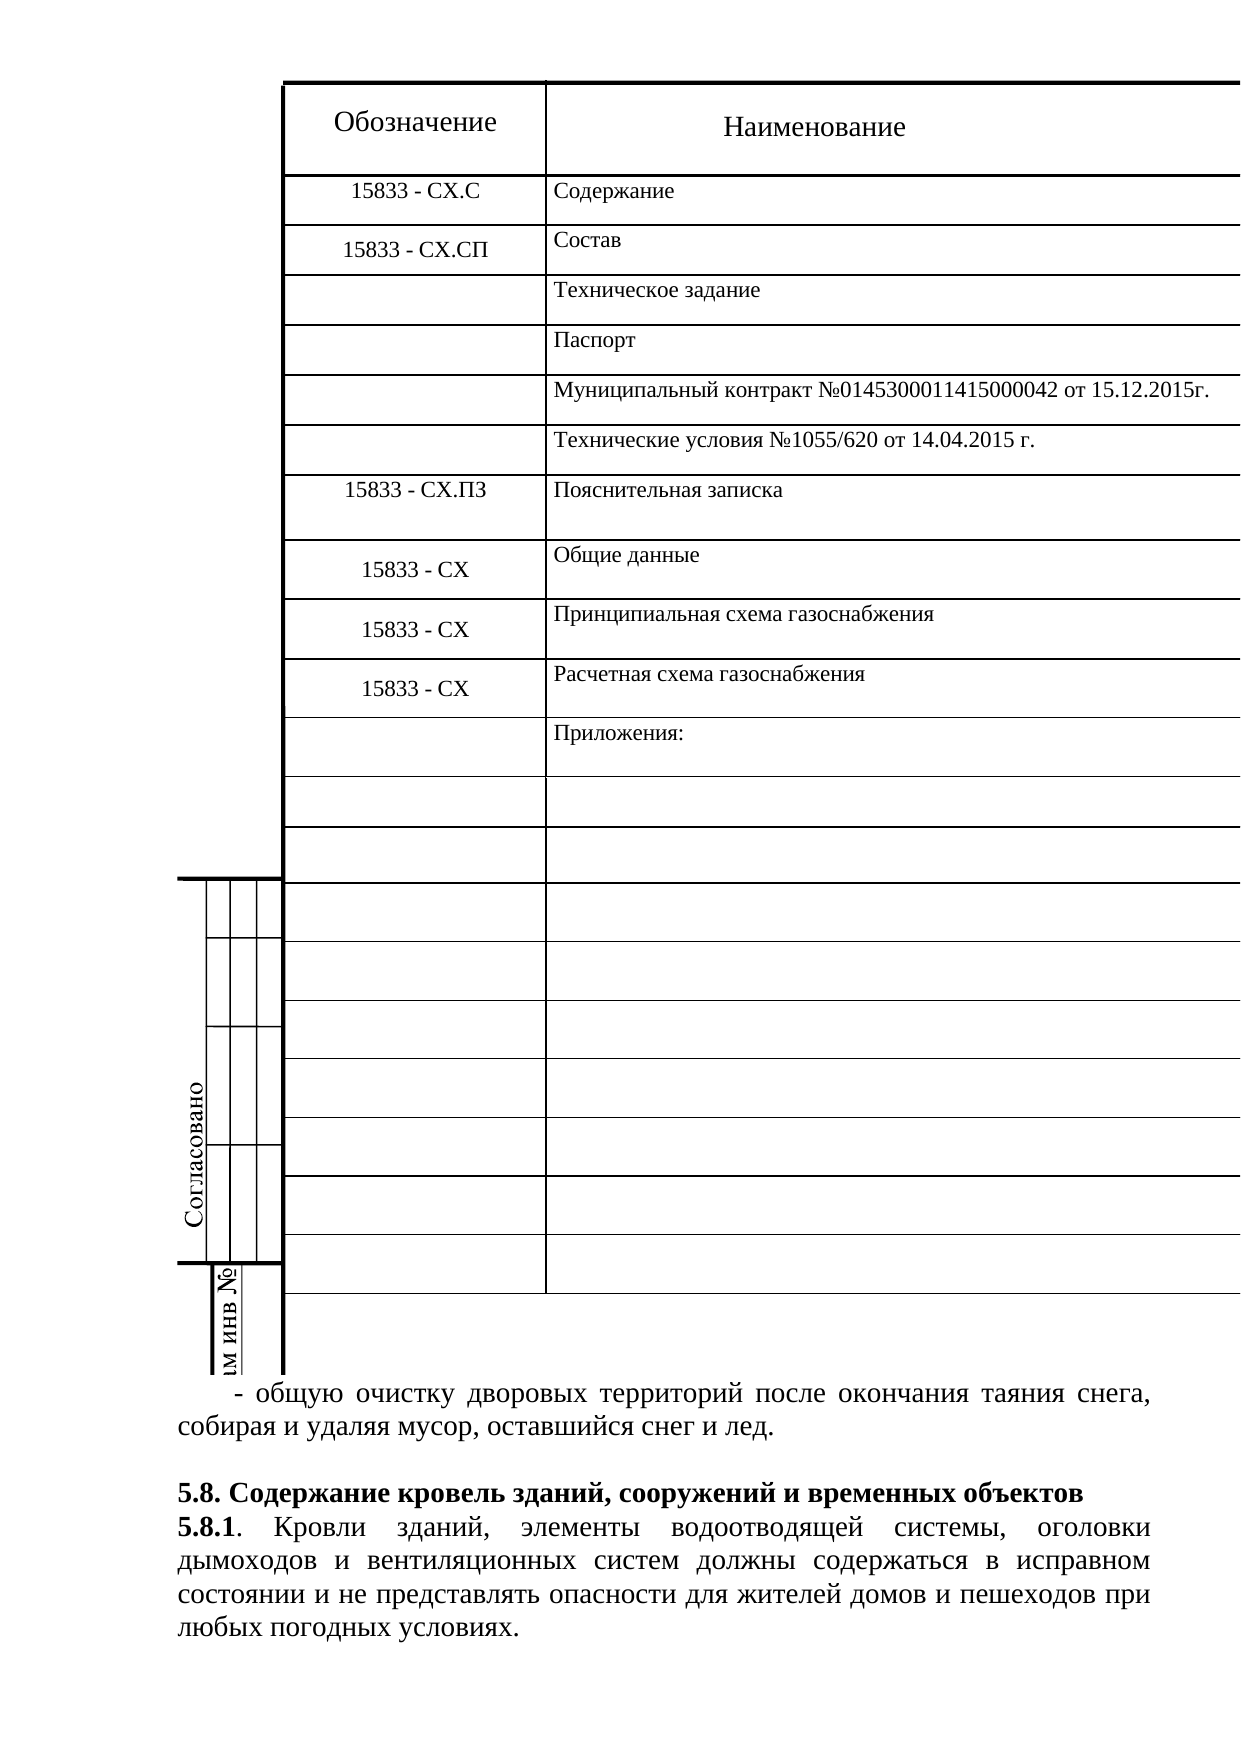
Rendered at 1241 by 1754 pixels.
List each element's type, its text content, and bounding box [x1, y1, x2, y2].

text 5.8.1. Кровли зданий, элементы водоотводящей системы, оголовки дымоходов и вентиляционных систем должны содержаться в исправном состоянии и не представлять опасности для жителей домов и пешеходов при любых погодных условиях. [177, 1509, 1152, 1643]
text - общую очистку дворовых территорий после окончания таяния снега, собирая и удаляя мусор, оставшийся снег и лед. [177, 1375, 1152, 1442]
text 5.8. Содержание кровель зданий, сооружений и временных объектов [177, 1475, 1152, 1509]
